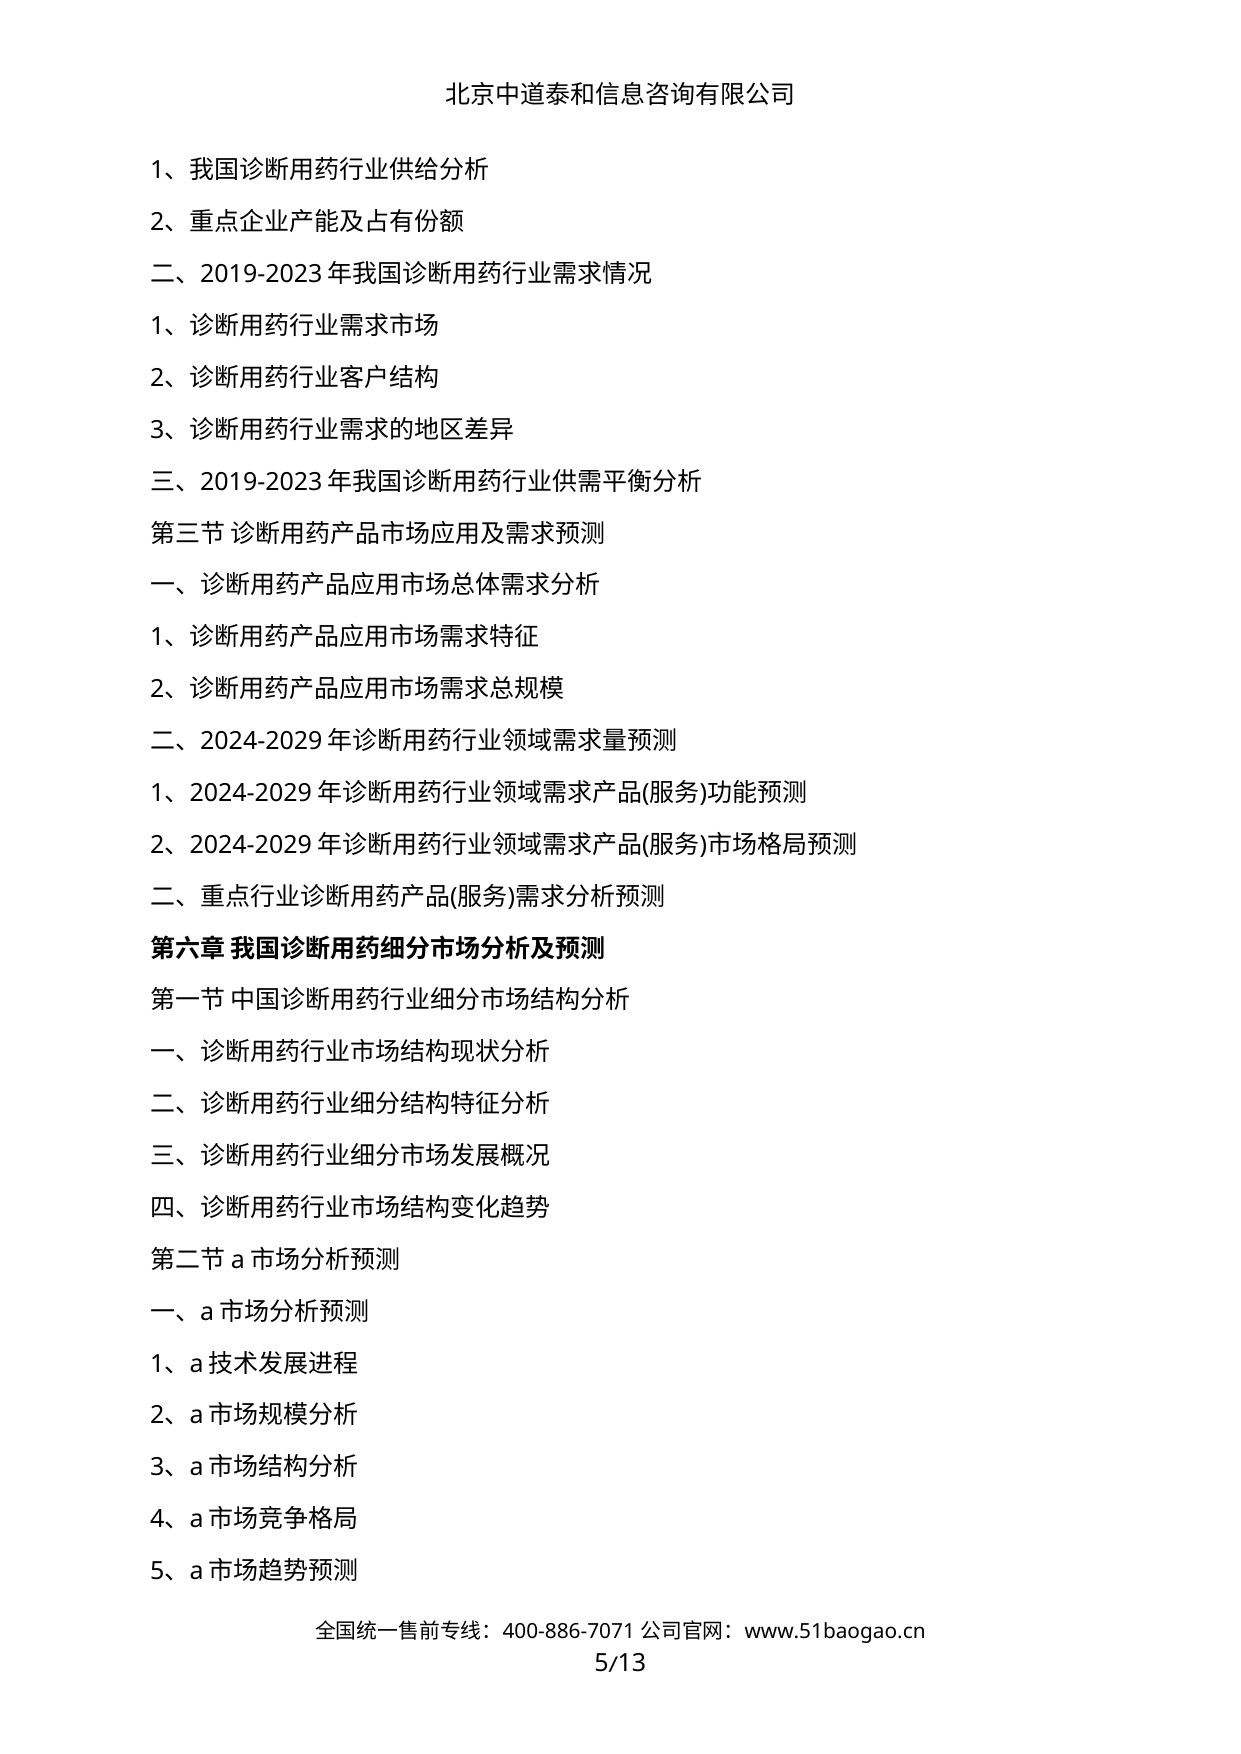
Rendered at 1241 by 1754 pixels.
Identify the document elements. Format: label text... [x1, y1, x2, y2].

text 二、2019-2023年我国诊断用药行业需求情况 [150, 254, 1090, 290]
text 2、2024-2029年诊断用药行业领域需求产品(服务)市场格局预测 [150, 824, 1090, 861]
text 一、诊断用药行业市场结构现状分析 [150, 1032, 1090, 1068]
text 3、诊断用药行业需求的地区差异 [150, 409, 1090, 446]
text 第六章 我国诊断用药细分市场分析及预测 [150, 928, 1090, 964]
text 2、重点企业产能及占有份额 [150, 202, 1090, 238]
text 一、a市场分析预测 [150, 1291, 1090, 1327]
text 3、a市场结构分析 [150, 1447, 1090, 1483]
text 一、诊断用药产品应用市场总体需求分析 [150, 565, 1090, 601]
text 1、我国诊断用药行业供给分析 [150, 150, 1090, 186]
text 二、诊断用药行业细分结构特征分析 [150, 1084, 1090, 1120]
text 二、2024-2029年诊断用药行业领域需求量预测 [150, 721, 1090, 757]
text 第二节 a市场分析预测 [150, 1239, 1090, 1276]
text 2、诊断用药产品应用市场需求总规模 [150, 669, 1090, 705]
text 三、诊断用药行业细分市场发展概况 [150, 1136, 1090, 1172]
text 三、2019-2023年我国诊断用药行业供需平衡分析 [150, 461, 1090, 497]
text 1、诊断用药行业需求市场 [150, 306, 1090, 342]
text 2、a市场规模分析 [150, 1395, 1090, 1431]
text 第一节 中国诊断用药行业细分市场结构分析 [150, 980, 1090, 1016]
text 2、诊断用药行业客户结构 [150, 357, 1090, 394]
text 4、a市场竞争格局 [150, 1499, 1090, 1535]
text 5、a市场趋势预测 [150, 1551, 1090, 1587]
text 1、2024-2029年诊断用药行业领域需求产品(服务)功能预测 [150, 772, 1090, 809]
text 第三节 诊断用药产品市场应用及需求预测 [150, 513, 1090, 549]
text 1、诊断用药产品应用市场需求特征 [150, 617, 1090, 653]
text 二、重点行业诊断用药产品(服务)需求分析预测 [150, 876, 1090, 912]
text 四、诊断用药行业市场结构变化趋势 [150, 1187, 1090, 1224]
text 1、a技术发展进程 [150, 1343, 1090, 1379]
